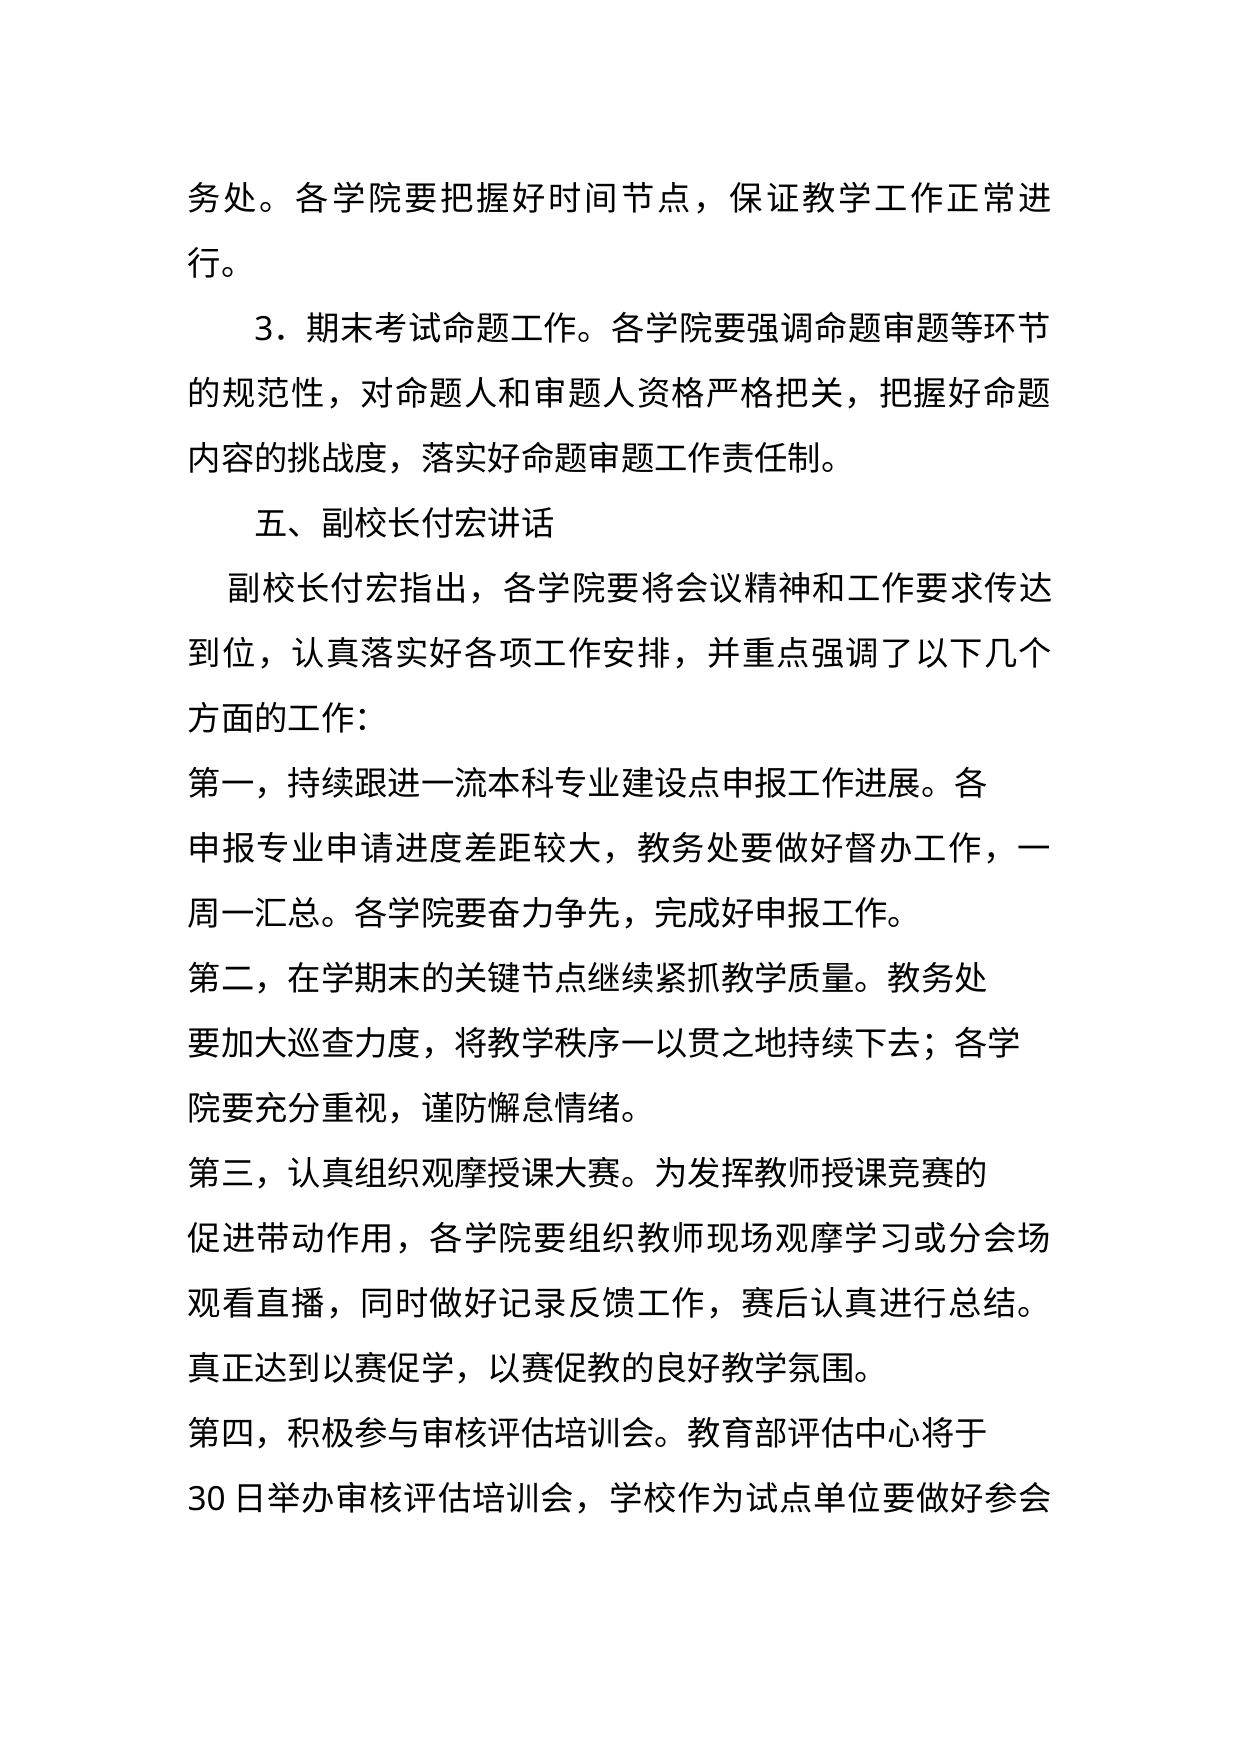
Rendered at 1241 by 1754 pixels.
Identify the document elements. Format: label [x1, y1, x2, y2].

table_header [186, 162, 1054, 1530]
